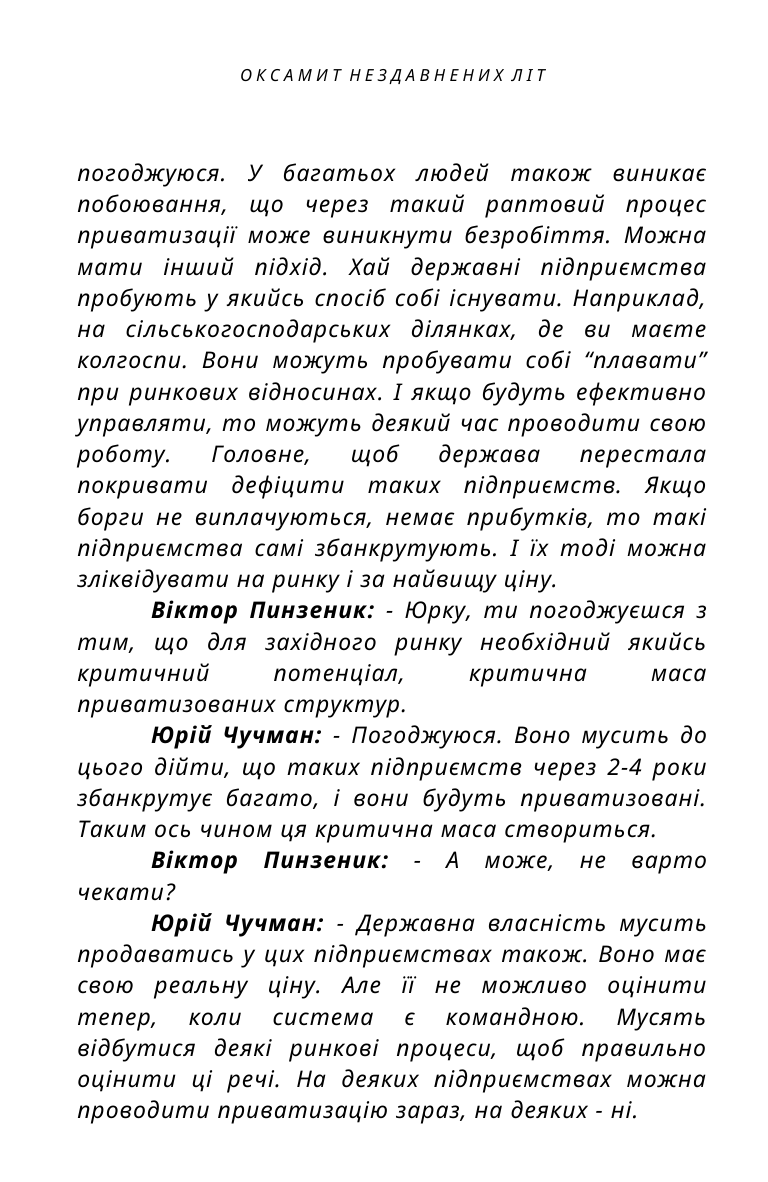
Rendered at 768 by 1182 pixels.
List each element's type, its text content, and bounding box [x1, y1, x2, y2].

text Віктор Пинзеник: - А може, не варто чекати? [77, 844, 707, 907]
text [77, 157, 707, 594]
text Юрій Чучман: - Державна власність мусить продаватись у цих підприємствах також. Воно має свою реальну ціну. Але її не можливо оцінити тепер, коли система є командною. Мусять відбутися деякі ринкові процеси, щоб правильно оцінити ці речі. На деяких підприємствах можна проводити приватизацію зараз, на деяких - ні. [77, 907, 707, 1126]
text Юрій Чучман: - Погоджуюся. Воно мусить до цього дійти, що таких підприємств через 2-4 роки збанкрутує багато, і вони будуть приватизовані. Таким ось чином ця критична маса створиться. [77, 719, 707, 844]
text Віктор Пинзеник: - Юрку, ти погоджуєшся з тим, що для західного ринку необхідний якийсь критичний потенціал, критична маса приватизованих структур. [77, 594, 707, 719]
